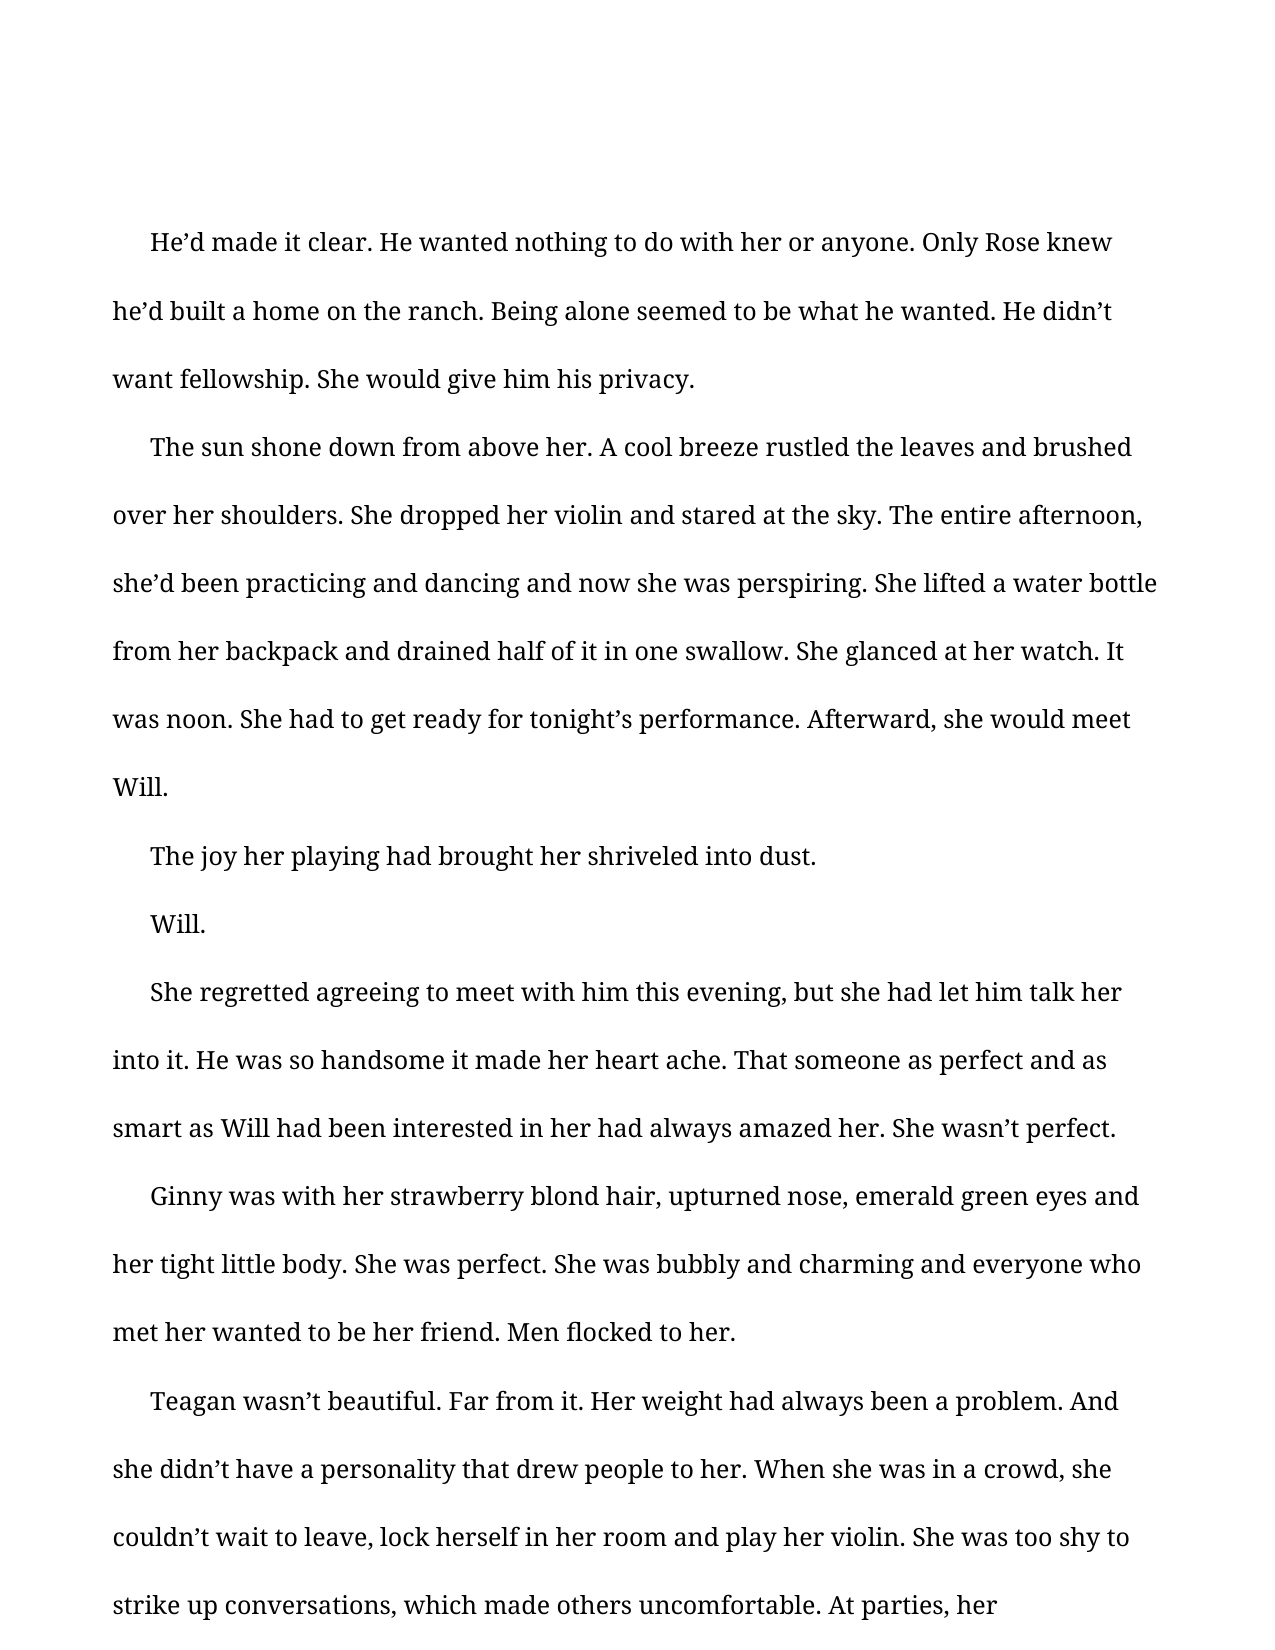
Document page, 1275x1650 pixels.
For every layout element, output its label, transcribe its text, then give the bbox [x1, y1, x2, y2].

text Ginny was with her strawberry blond hair, upturned nose, emerald green eyes and her tight little body. She was perfect. She was bubbly and charming and everyone who met her wanted to be her friend. Men flocked to her. [112, 1179, 1164, 1349]
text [112, 1383, 1164, 1622]
text She regretted agreeing to meet with him this evening, but she had let him talk her into it. He was so handsome it made her heart ache. That someone as perfect and as smart as Will had been interested in her had always amazed her. She wasn’t perfect. [112, 974, 1164, 1145]
text He’d made it clear. He wanted nothing to do with her or anyone. Only Rose knew he’d built a home on the ranch. Being alone seemed to be what he wanted. He didn’t want fellowship. She would give him his privacy. [112, 225, 1164, 395]
text The sun shone down from above her. A cool breeze rustled the leaves and brushed over her shoulders. She dropped her violin and stared at the sky. The entire afternoon, she’d been practicing and dancing and now she was perspiring. She lifted a water bottle from her backpack and drained half of it in one swallow. She glanced at her watch. It was noon. She had to get ready for tonight’s performance. Afterward, she would meet Will. [112, 429, 1164, 804]
text Will. [112, 906, 1164, 940]
text The joy her playing had brought her shriveled into dust. [112, 838, 1164, 872]
